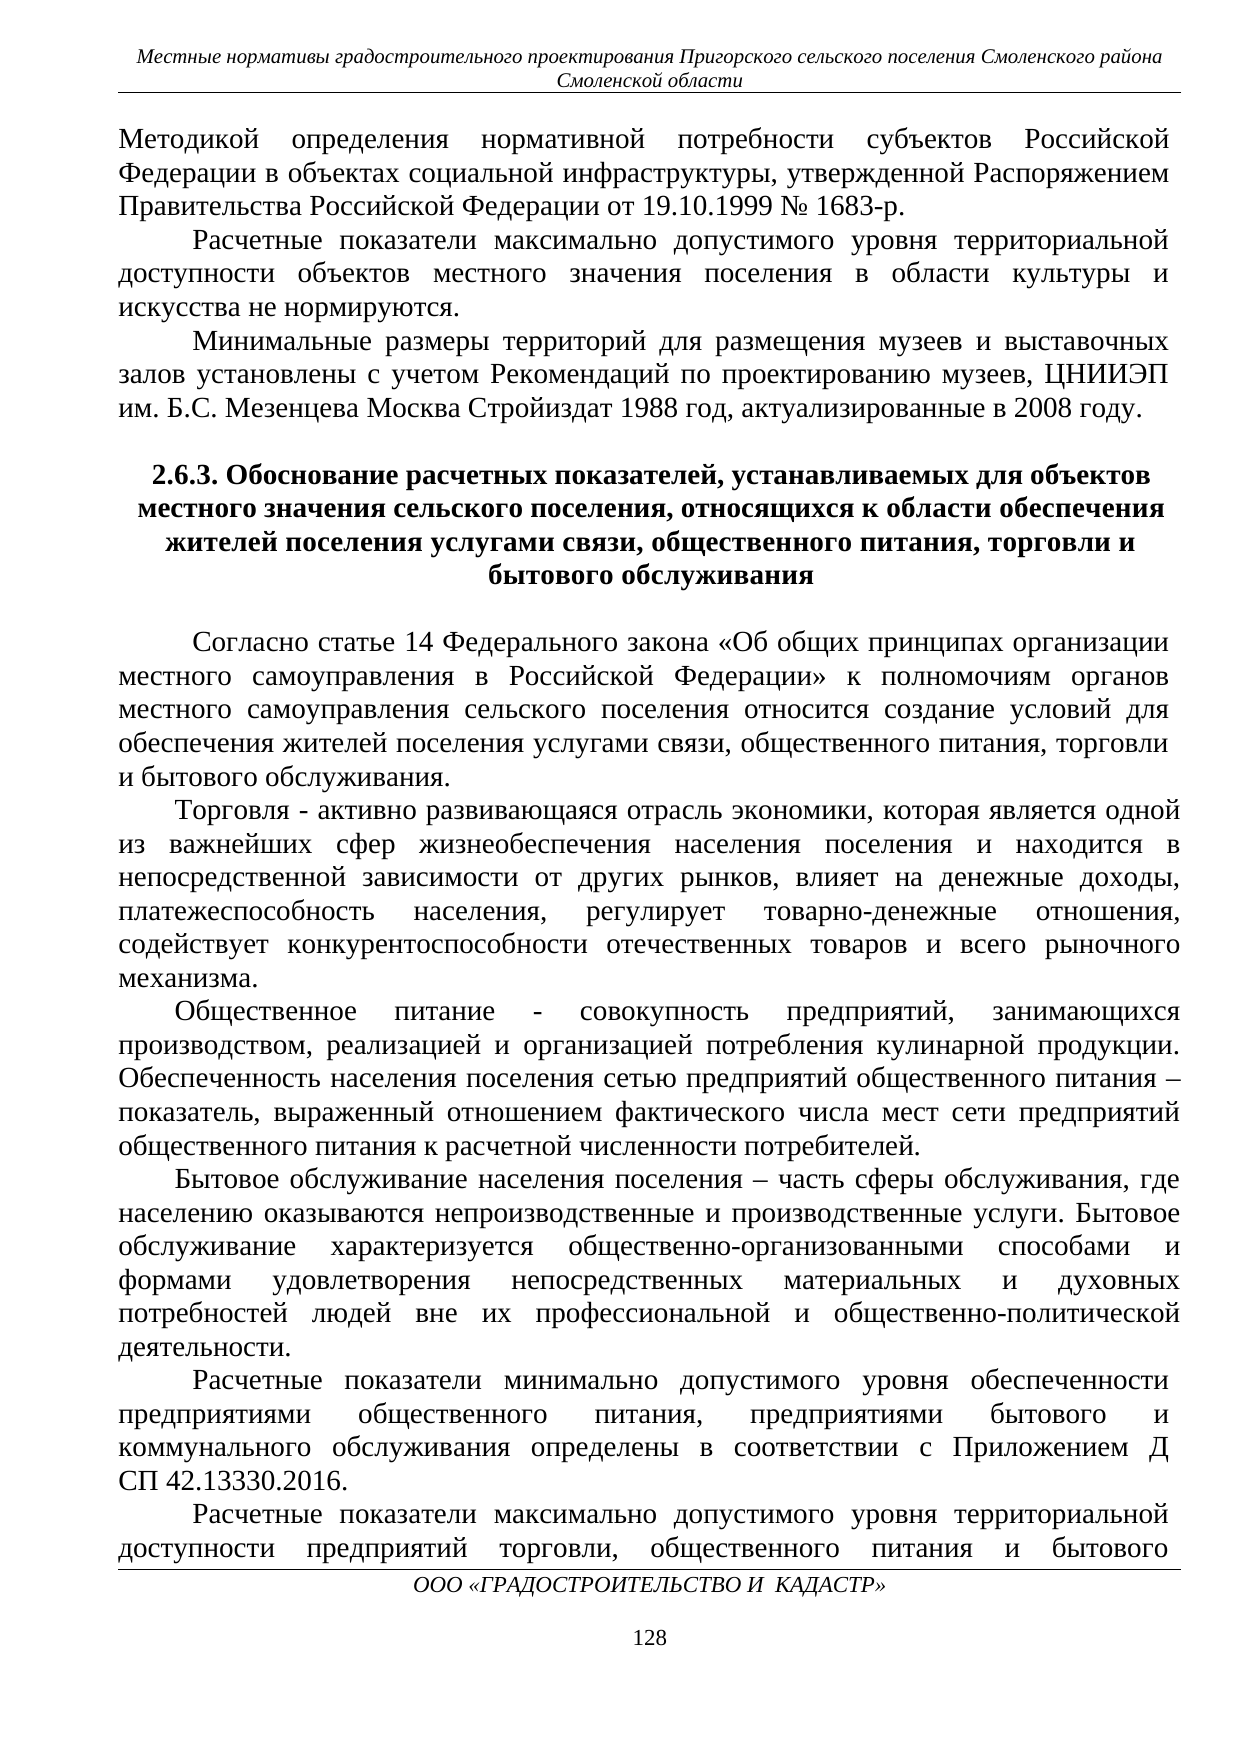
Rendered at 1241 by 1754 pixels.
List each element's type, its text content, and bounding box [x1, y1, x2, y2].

list Обоснование расчетных показателей, устанавливаемых для объектов местного значения сельского поселения, относящихся к области обеспечения жителей поселения услугами связи, общественного питания, торговли и бытового обслуживания [118, 457, 1184, 591]
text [118, 121, 1170, 222]
text Общественное питание - совокупность предприятий, занимающихся производством, реализацией и организацией потребления кулинарной продукции. Обеспеченность населения поселения сетью предприятий общественного питания – показатель, выраженный отношением фактического числа мест сети предприятий общественного питания к расчетной численности потребителей. [118, 993, 1181, 1161]
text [118, 1497, 1169, 1564]
text Бытовое обслуживание населения поселения – часть сферы обслуживания, где населению оказываются непроизводственные и производственные услуги. Бытовое обслуживание характеризуется общественно-организованными способами и формами удовлетворения непосредственных материальных и духовных потребностей людей вне их профессиональной и общественно-политической деятельности. [118, 1161, 1181, 1362]
text Согласно статье 14 Федерального закона «Об общих принципах организации местного самоуправления в Российской Федерации» к полномочиям органов местного самоуправления сельского поселения относится создание условий для обеспечения жителей поселения услугами связи, общественного питания, торговли и бытового обслуживания. [118, 624, 1170, 792]
text Минимальные размеры территорий для размещения музеев и выставочных залов установлены с учетом Рекомендаций по проектированию музеев, ЦНИИЭП им. Б.С. Мезенцева Москва Стройиздат 1988 год, актуализированные в 2008 году. [118, 323, 1170, 423]
text Расчетные показатели минимально допустимого уровня обеспеченности предприятиями общественного питания, предприятиями бытового и коммунального обслуживания определены в соответствии с Приложением Д СП 42.13330.2016. [118, 1362, 1170, 1497]
text Торговля - активно развивающаяся отрасль экономики, которая является одной из важнейших сфер жизнеобеспечения населения поселения и находится в непосредственной зависимости от других рынков, влияет на денежные доходы, платежеспособность населения, регулирует товарно-денежные отношения, содействует конкурентоспособности отечественных товаров и всего рыночного механизма. [118, 792, 1181, 993]
text Расчетные показатели максимально допустимого уровня территориальной доступности объектов местного значения поселения в области культуры и искусства не нормируются. [118, 222, 1169, 323]
